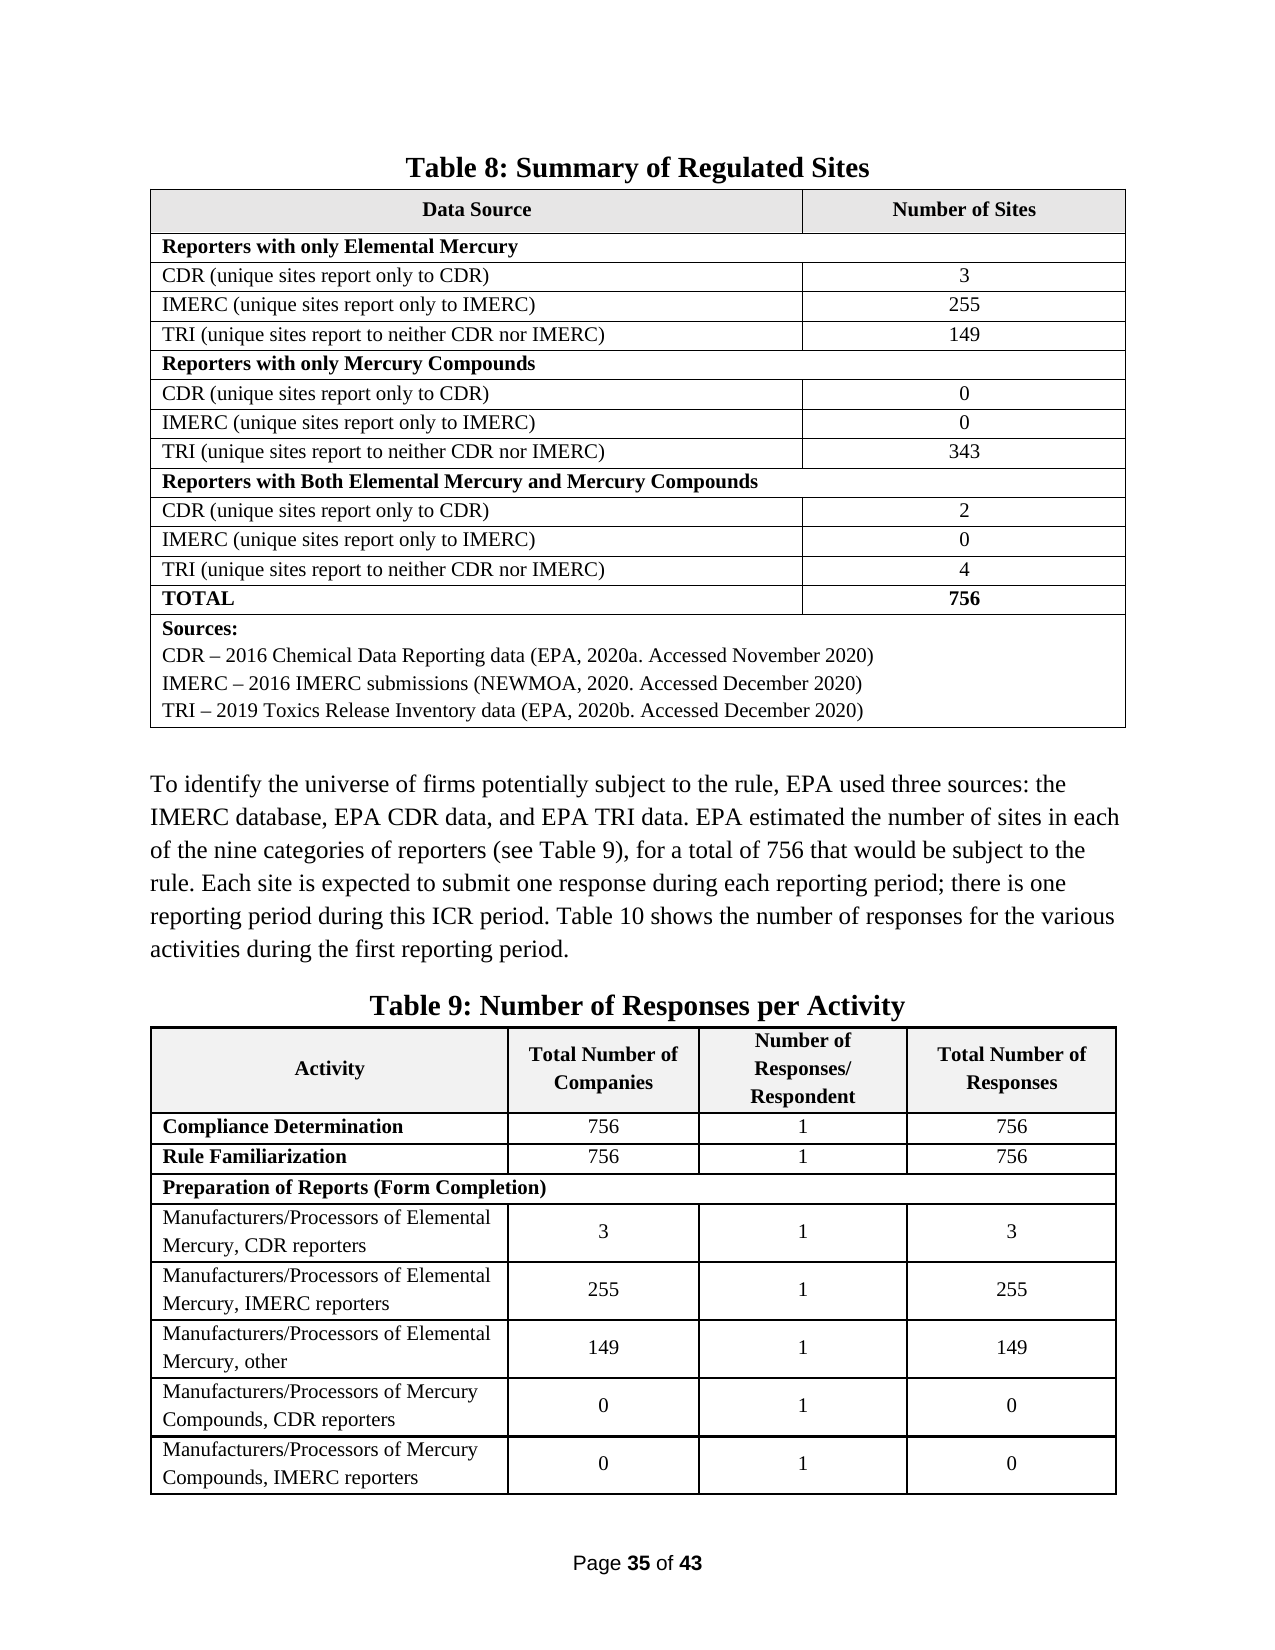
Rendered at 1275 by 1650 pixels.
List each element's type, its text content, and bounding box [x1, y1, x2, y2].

table_cell 0 [509, 1438, 698, 1493]
table_cell IMERC (unique sites report only to IMERC) [151, 292, 802, 321]
table_cell 3 [509, 1205, 698, 1261]
table_cell Compliance Determination [152, 1114, 507, 1142]
table_cell TRI (unique sites report to neither CDR nor IMERC) [151, 439, 802, 467]
table_cell Rule Familiarization [152, 1145, 507, 1173]
table_cell 2 [803, 498, 1125, 526]
table_cell 4 [803, 557, 1125, 585]
table_cell 255 [908, 1263, 1115, 1319]
table_cell 149 [803, 322, 1125, 350]
table_cell CDR (unique sites report only to CDR) [151, 380, 802, 409]
table_cell 0 [803, 380, 1125, 409]
table_cell TRI (unique sites report to neither CDR nor IMERC) [151, 322, 802, 350]
table_cell 756 [509, 1114, 698, 1142]
table_cell Manufacturers/Processors of Elemental Mercury, IMERC reporters [152, 1263, 507, 1319]
table_cell 0 [803, 527, 1125, 556]
text Table 8: Summary of Regulated Sites [150, 150, 1125, 183]
table_cell 149 [908, 1321, 1115, 1377]
table_cell 3 [803, 263, 1125, 291]
table_cell 756 [509, 1145, 698, 1173]
table_header Number of Sites [803, 190, 1125, 232]
table_cell 1 [700, 1263, 906, 1319]
table_header Total Number of Companies [509, 1029, 698, 1112]
table_cell 1 [700, 1145, 906, 1173]
text To identify the universe of firms potentially subject to the rule, EPA used three sources: the IMERC database, EPA CDR data, and EPA TRI data. EPA estimated the number of sites in each of the nine categories of reporters (see Table 9), for a total of 756 that would be subject to the rule. Each site is expected to submit one response during each reporting period; there is one reporting period during this ICR period. Table 10 shows the number of responses for the various activities during the first reporting period. [150, 769, 1125, 963]
table_header Data Source [151, 190, 802, 232]
table_cell TRI (unique sites report to neither CDR nor IMERC) [151, 557, 802, 585]
table_cell 1 [700, 1379, 906, 1435]
table_header Activity [152, 1029, 507, 1112]
table_cell CDR (unique sites report only to CDR) [151, 498, 802, 526]
table_cell 0 [908, 1379, 1115, 1435]
table_cell 1 [700, 1321, 906, 1377]
table_cell Reporters with only Mercury Compounds [151, 351, 1125, 379]
table_cell CDR (unique sites report only to CDR) [151, 263, 802, 291]
table_header Number of Responses/ Respondent [700, 1029, 906, 1112]
table_cell Manufacturers/Processors of Elemental Mercury, CDR reporters [152, 1205, 507, 1261]
table_cell IMERC (unique sites report only to IMERC) [151, 410, 802, 438]
table_cell Reporters with only Elemental Mercury [151, 234, 1125, 262]
table_cell 343 [803, 439, 1125, 467]
table_cell Preparation of Reports (Form Completion) [152, 1175, 1115, 1203]
table_cell 756 [803, 586, 1125, 614]
table_cell Sources: CDR – 2016 Chemical Data Reporting data (EPA, 2020a. Accessed November 2020) IMERC – 2016 IMERC submissions (NEWMOA, 2020. Accessed December 2020) TRI – 2019 Toxics Release Inventory data (EPA, 2020b. Accessed December 2020) [151, 615, 1125, 727]
table_cell Manufacturers/Processors of Elemental Mercury, other [152, 1321, 507, 1377]
text Table 9: Number of Responses per Activity [150, 988, 1125, 1021]
table_cell IMERC (unique sites report only to IMERC) [151, 527, 802, 556]
table_cell 255 [803, 292, 1125, 321]
table_cell 1 [700, 1114, 906, 1142]
table_cell 149 [509, 1321, 698, 1377]
table_cell 3 [908, 1205, 1115, 1261]
table_cell 756 [908, 1114, 1115, 1142]
table_cell 756 [908, 1145, 1115, 1173]
table_cell Manufacturers/Processors of Mercury Compounds, IMERC reporters [152, 1438, 507, 1493]
table_cell 0 [908, 1438, 1115, 1493]
table_cell Reporters with Both Elemental Mercury and Mercury Compounds [151, 469, 1125, 497]
table_cell 0 [509, 1379, 698, 1435]
table_cell TOTAL [151, 586, 802, 614]
table_cell 255 [509, 1263, 698, 1319]
table_header Total Number of Responses [908, 1029, 1115, 1112]
table_cell Manufacturers/Processors of Mercury Compounds, CDR reporters [152, 1379, 507, 1435]
table_cell 1 [700, 1438, 906, 1493]
table_cell 0 [803, 410, 1125, 438]
table_cell 1 [700, 1205, 906, 1261]
